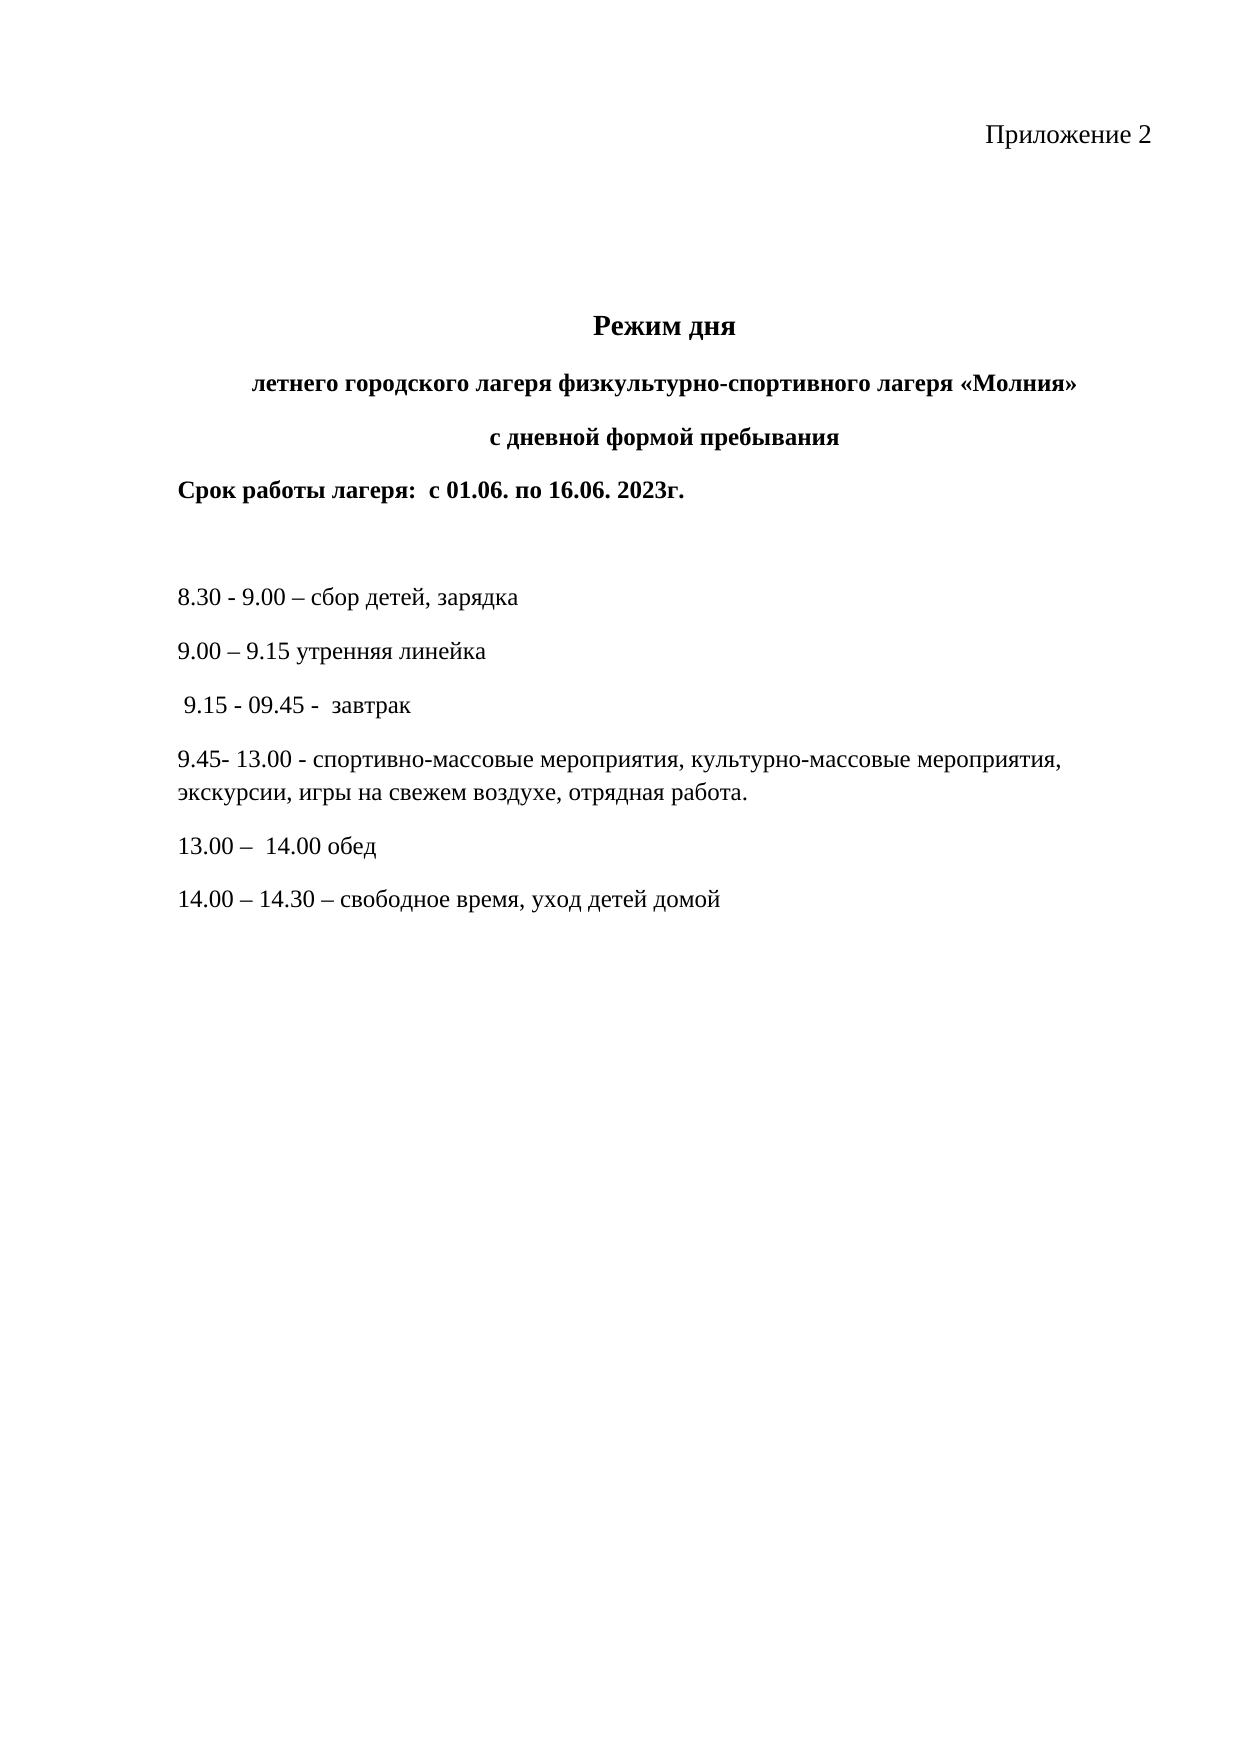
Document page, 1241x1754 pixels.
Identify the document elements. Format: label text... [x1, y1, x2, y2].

text 8.30 - 9.00 – сбор детей, зарядка [177, 582, 1152, 611]
text Режим дня [177, 308, 1152, 342]
text 14.00 – 14.30 – свободное время, уход детей домой [177, 884, 1152, 913]
text 9.45- 13.00 - спортивно-массовые мероприятия, культурно-массовые мероприятия, экскурсии, игры на свежем воздухе, отрядная работа. [177, 744, 1152, 806]
text Приложение 2 [177, 118, 1152, 149]
text летнего городского лагеря физкультурно-спортивного лагеря «Молния» [177, 368, 1152, 396]
text 9.00 – 9.15 утренняя линейка [177, 636, 1152, 665]
text с дневной формой пребывания [177, 422, 1152, 450]
text 13.00 – 14.00 обед [177, 831, 1152, 859]
text 9.15 - 09.45 - завтрак [177, 690, 1152, 719]
text Срок работы лагеря: с 01.06. по 16.06. 2023г. [177, 475, 1152, 504]
